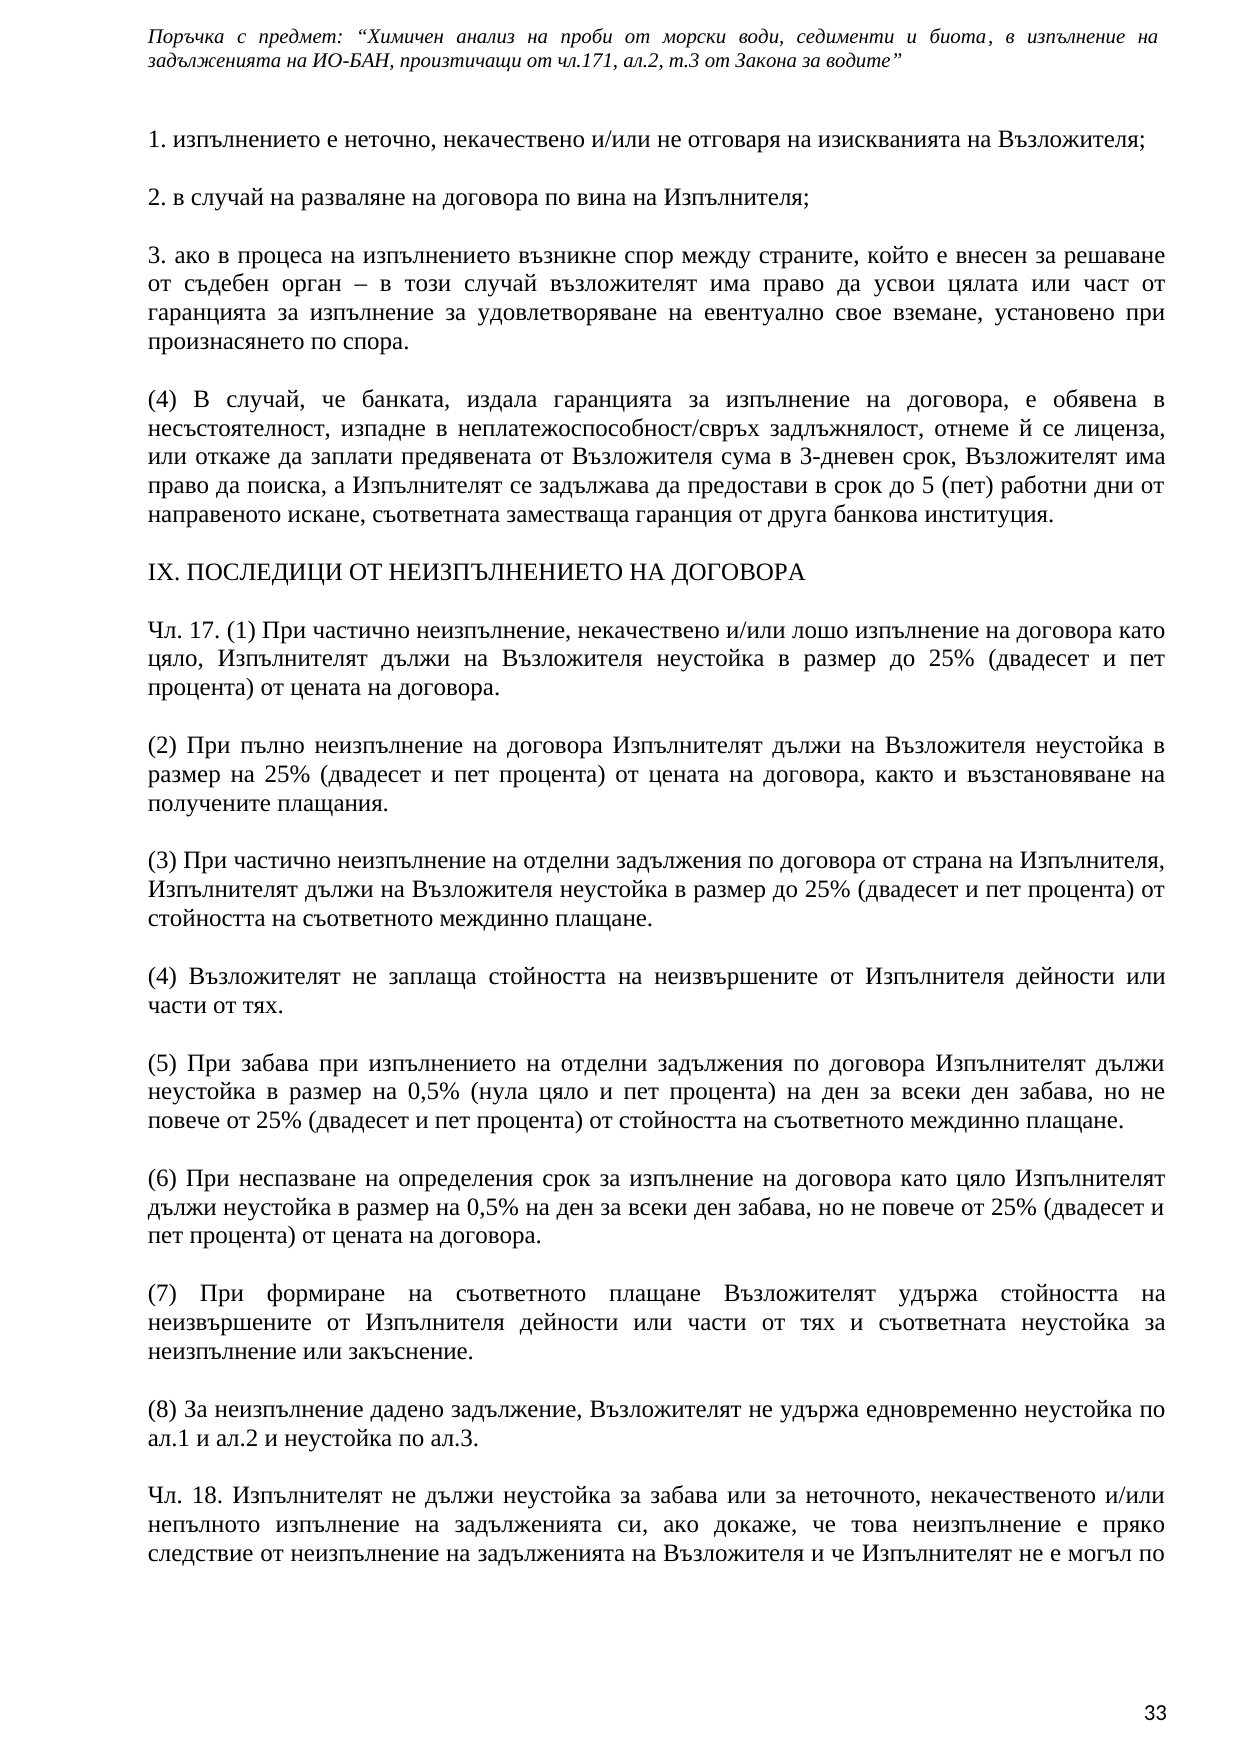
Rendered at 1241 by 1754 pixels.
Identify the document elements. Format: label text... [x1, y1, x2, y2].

text (4) Възложителят не заплаща стойността на неизвършените от Изпълнителя дейности или части от тях. [148, 961, 1167, 1018]
text (2) При пълно неизпълнение на договора Изпълнителят дължи на Възложителя неустойка в размер на 25% (двадесет и пет процента) от цената на договора, както и възстановяване на получените плащания. [148, 730, 1167, 816]
text (6) При неспазване на определения срок за изпълнение на договора като цяло Изпълнителят дължи неустойка в размер на 0,5% на ден за всеки ден забава, но не повече от 25% (двадесет и пет процента) от цената на договора. [148, 1163, 1167, 1249]
text (5) При забава при изпълнението на отделни задължения по договора Изпълнителят дължи неустойка в размер на 0,5% (нула цяло и пет процента) на ден за всеки ден забава, но не повече от 25% (двадесет и пет процента) от стойността на съответното междинно плащане. [148, 1048, 1167, 1134]
text (3) При частично неизпълнение на отделни задължения по договора от страна на Изпълнителя, Изпълнителят дължи на Възложителя неустойка в размер до 25% (двадесет и пет процента) от стойността на съответното междинно плащане. [148, 846, 1167, 932]
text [148, 1481, 1167, 1567]
text Чл. 17. (1) При частично неизпълнение, некачествено и/или лошо изпълнение на договора като цяло, Изпълнителят дължи на Възложителя неустойка в размер до 25% (двадесет и пет процента) от цената на договора. [148, 615, 1167, 701]
text 2. в случай на разваляне на договора по вина на Изпълнителя; [148, 182, 1167, 211]
text (7) При формиране на съответното плащане Възложителят удържа стойността на неизвършените от Изпълнителя дейности или части от тях и съответната неустойка за неизпълнение или закъснение. [148, 1278, 1167, 1365]
text IХ. ПОСЛЕДИЦИ ОТ НЕИЗПЪЛНЕНИЕТО НА ДОГОВОРА [148, 557, 1167, 586]
text 1. изпълнението е неточно, некачествено и/или не отговаря на изискванията на Възложителя; [148, 124, 1167, 153]
text 3. ако в процеса на изпълнението възникне спор между страните, който е внесен за решаване от съдебен орган – в този случай възложителят има право да усвои цялата или част от гаранцията за изпълнение за удовлетворяване на евентуално свое вземане, установено при произнасянето по спора. [148, 240, 1167, 355]
text (4) В случай, че банката, издала гаранцията за изпълнение на договора, е обявена в несъстоятелност, изпадне в неплатежоспособност/свръх задлъжнялост, отнеме й се лиценза, или откаже да заплати предявената от Възложителя сума в 3-дневен срок, Възложителят има право да поиска, а Изпълнителят се задължава да предостави в срок до 5 (пет) работни дни от направеното искане, съответната заместваща гаранция от друга банкова институция. [148, 384, 1167, 528]
text (8) За неизпълнение дадено задължение, Възложителят не удържа едновременно неустойка по ал.1 и ал.2 и неустойка по ал.3. [148, 1394, 1167, 1451]
